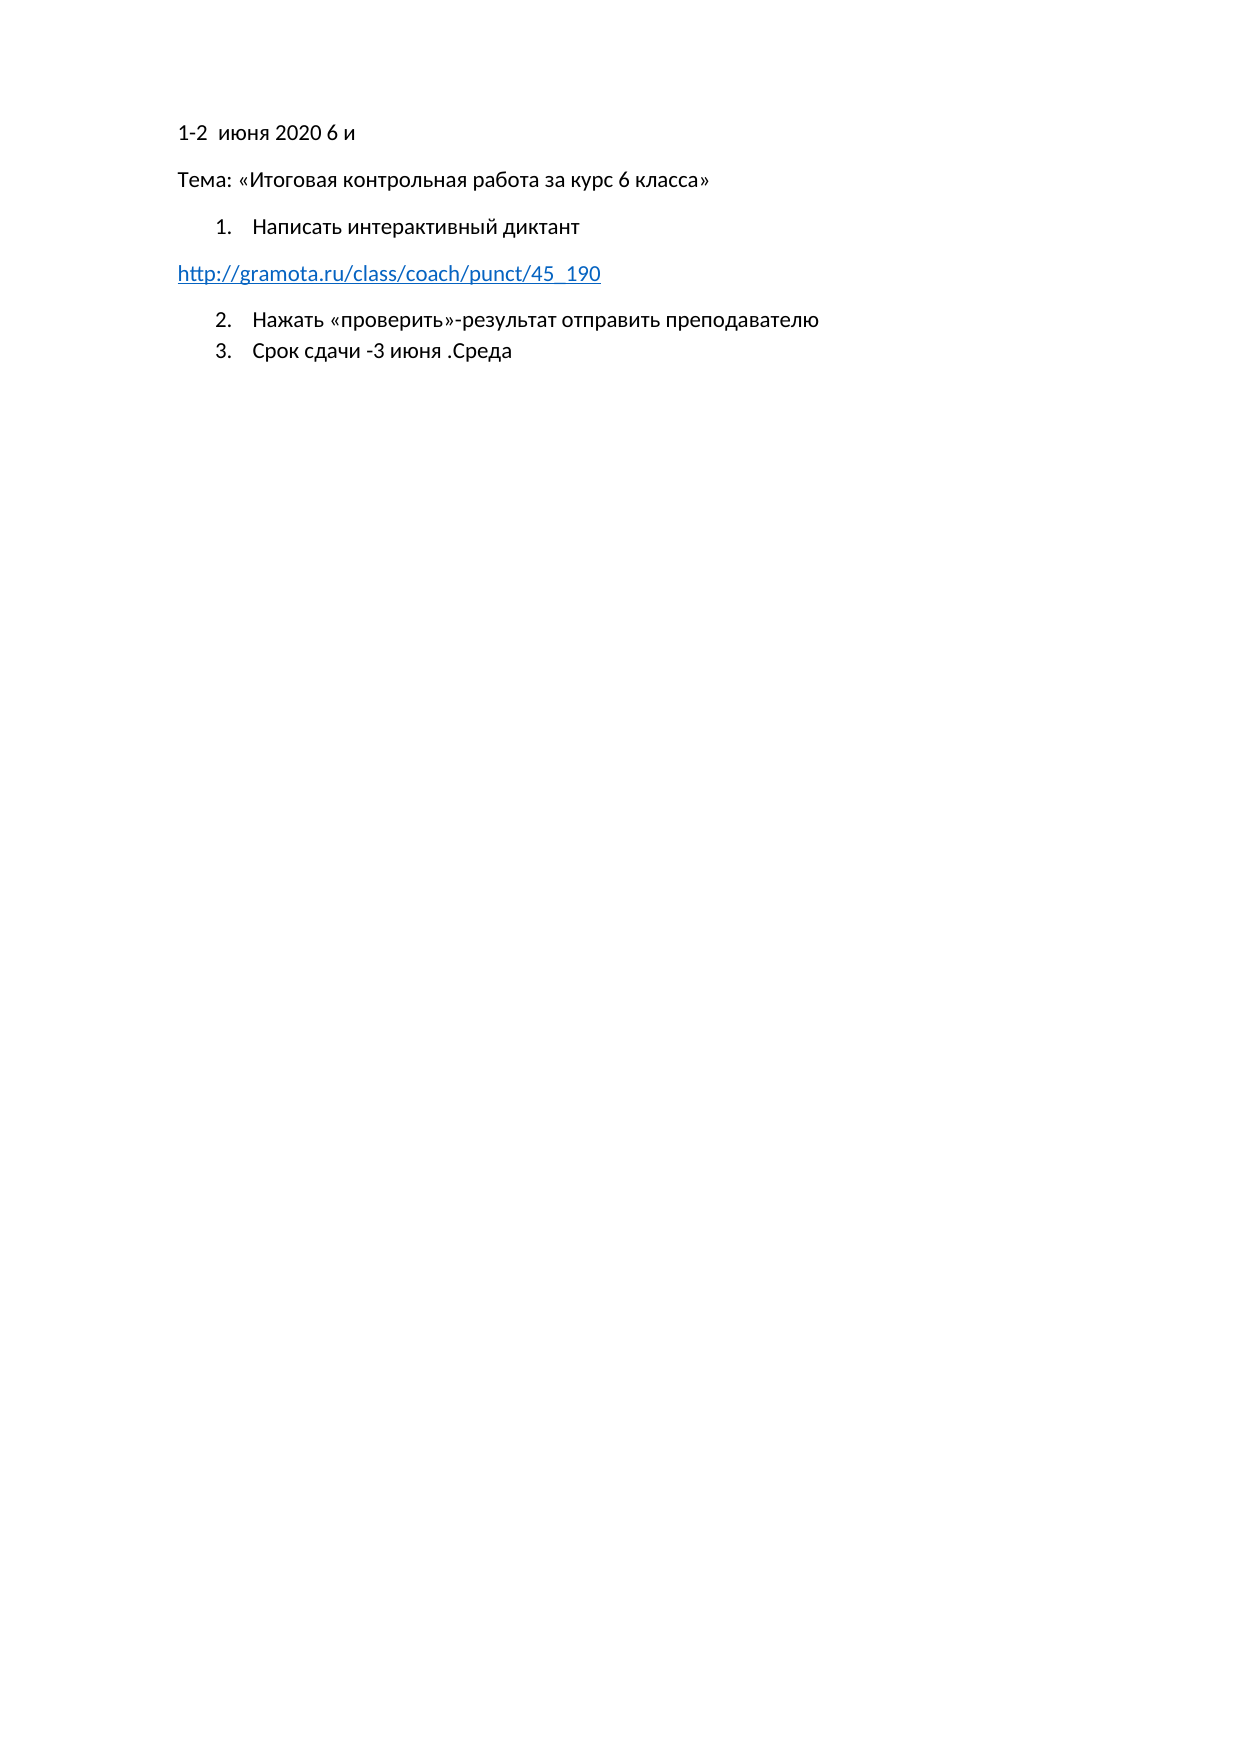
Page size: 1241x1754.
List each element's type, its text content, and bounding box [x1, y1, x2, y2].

list Написать интерактивный диктант [215, 212, 1152, 240]
list Нажать «проверить»-результат отправить преподавателю [215, 306, 1152, 334]
list Срок сдачи -3 июня .Среда [215, 336, 1152, 364]
text 1-2 июня 2020 6 и [177, 118, 1152, 146]
text http://gramota.ru/class/coach/punct/45_190 [177, 259, 1152, 287]
text Тема: «Итоговая контрольная работа за курс 6 класса» [177, 165, 1152, 193]
